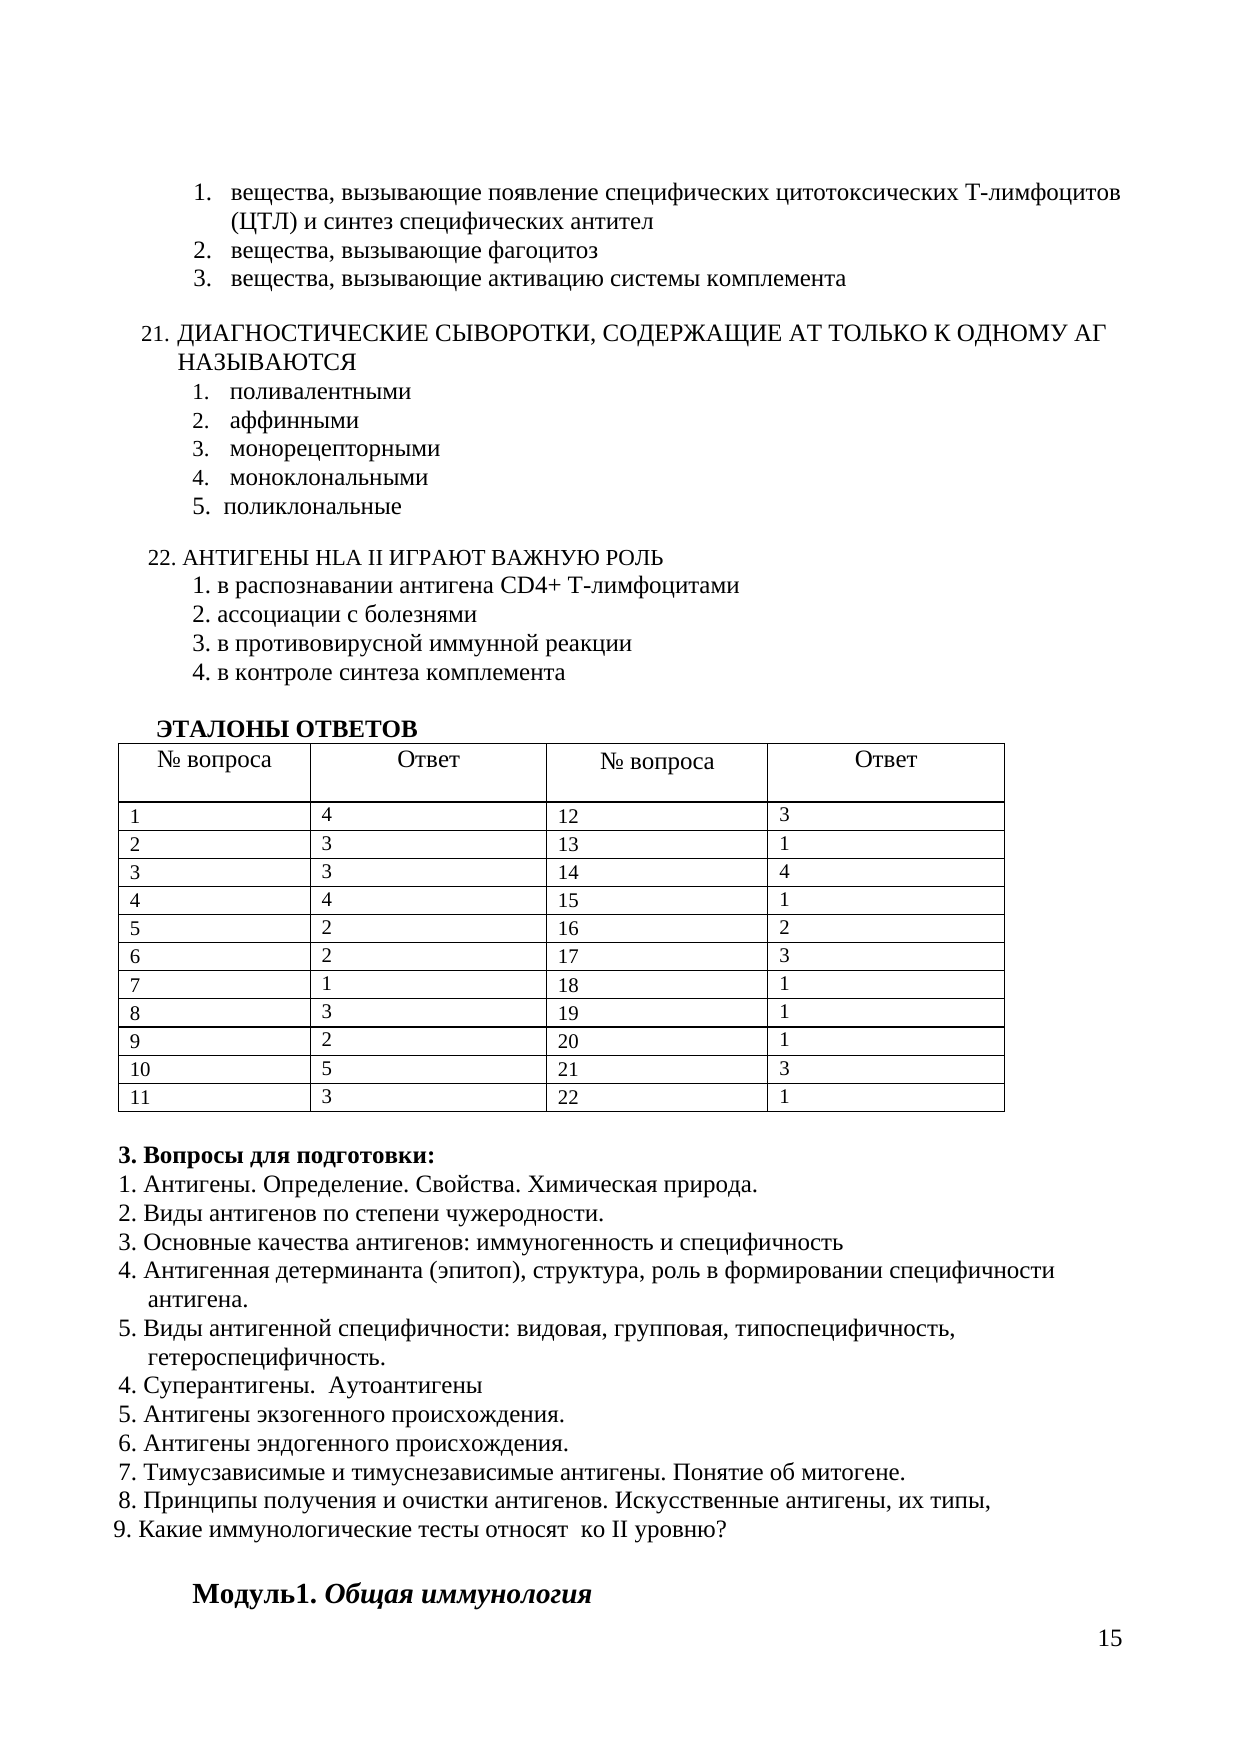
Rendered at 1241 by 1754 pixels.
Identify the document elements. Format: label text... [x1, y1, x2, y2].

text 21. ДИАГНОСТИЧЕСКИЕ СЫВОРОТКИ, СОДЕРЖАЩИЕ АТ ТОЛЬКО К ОДНОМУ АГ НАЗЫВАЮТСЯ [118, 318, 1122, 376]
table_cell 4 [311, 887, 546, 914]
table_cell 1 [119, 803, 310, 829]
table_cell 1 [768, 831, 1004, 858]
table_cell 9 [119, 1028, 310, 1054]
table_cell 1 [768, 999, 1004, 1026]
table_cell 8 [119, 999, 310, 1026]
text 3. Основные качества антигенов: иммуногенность и специфичность [118, 1227, 1122, 1256]
table_cell 3 [311, 999, 546, 1026]
list аффинными [192, 405, 1122, 433]
text 5. Виды антигенной специфичности: видовая, групповая, типоспецифичность, гетероспецифичность. [118, 1313, 1122, 1371]
table_cell 3 [311, 1084, 546, 1111]
table_cell 2 [311, 1028, 546, 1054]
table_header Ответ [768, 744, 1004, 801]
table_cell 1 [768, 1028, 1004, 1054]
table_cell 2 [311, 915, 546, 942]
text 3. Вопросы для подготовки: [118, 1141, 1122, 1169]
text ЭТАЛОНЫ ОТВЕТОВ [156, 714, 1122, 743]
table_cell 2 [311, 943, 546, 970]
table_cell 18 [547, 971, 767, 998]
table_cell 3 [311, 831, 546, 858]
table_cell 7 [119, 971, 310, 998]
table_cell 6 [119, 943, 310, 970]
text 22. АНТИГЕНЫ HLA II ИГРАЮТ ВАЖНУЮ РОЛЬ [148, 544, 1122, 570]
text 6. Антигены эндогенного происхождения. [118, 1428, 1122, 1457]
text 1. Антигены. Определение. Свойства. Химическая природа. [118, 1169, 1122, 1198]
text 4. Антигенная детерминанта (эпитоп), структура, роль в формировании специфичности антигена. [118, 1256, 1122, 1313]
table_cell 3 [119, 859, 310, 886]
table_cell 4 [311, 803, 546, 829]
table_cell 17 [547, 943, 767, 970]
text 2. Виды антигенов по степени чужеродности. [118, 1198, 1122, 1227]
table_cell 10 [119, 1056, 310, 1083]
table_cell 2 [119, 831, 310, 858]
table_cell 4 [768, 859, 1004, 886]
table_cell 5 [119, 915, 310, 942]
table_cell 15 [547, 887, 767, 914]
text 7. Тимусзависимые и тимуснезависимые антигены. Понятие об митогене. [118, 1457, 1122, 1486]
table_header № вопроса [119, 744, 310, 801]
table_cell 16 [547, 915, 767, 942]
table_cell 13 [547, 831, 767, 858]
table_cell 3 [768, 943, 1004, 970]
text 3. в противовирусной иммунной реакции [156, 628, 1122, 657]
table_cell 19 [547, 999, 767, 1026]
text 1. в распознавании антигена CD4+ Т-лимфоцитами [156, 570, 1122, 599]
table_cell 20 [547, 1028, 767, 1054]
table_cell 12 [547, 803, 767, 829]
list вещества, вызывающие появление специфических цитотоксических Т-лимфоцитов (ЦТЛ) и синтез специфических антител [193, 177, 1122, 235]
table_cell 1 [768, 1084, 1004, 1111]
text 5. Антигены экзогенного происхождения. [118, 1399, 1122, 1428]
text 2. ассоциации с болезнями [156, 599, 1122, 628]
list монорецепторными [192, 433, 1122, 462]
table_cell 22 [547, 1084, 767, 1111]
table_cell 3 [768, 803, 1004, 829]
table_cell 4 [119, 887, 310, 914]
table_cell 2 [768, 915, 1004, 942]
list вещества, вызывающие активацию системы комплемента [193, 263, 1122, 292]
text 9. Какие иммунологические тесты относят ко II уровню? [44, 1514, 1122, 1543]
table_cell 14 [547, 859, 767, 886]
table_cell 11 [119, 1084, 310, 1111]
table_cell 3 [768, 1056, 1004, 1083]
table_cell 1 [311, 971, 546, 998]
table_cell 1 [768, 887, 1004, 914]
list вещества, вызывающие фагоцитоз [193, 235, 1122, 263]
text 4. в контроле синтеза комплемента [156, 657, 1122, 685]
table_header Ответ [311, 744, 546, 801]
text 4. Суперантигены. Аутоантигены [118, 1371, 1122, 1399]
table_cell 3 [311, 859, 546, 886]
table_cell 1 [768, 971, 1004, 998]
table_cell 21 [547, 1056, 767, 1083]
table_cell 5 [311, 1056, 546, 1083]
text 8. Принципы получения и очистки антигенов. Искусственные антигены, их типы, [118, 1486, 1122, 1514]
list моноклональными [192, 462, 1122, 491]
list поливалентными [192, 376, 1122, 405]
text 5. поликлональные [156, 491, 1122, 520]
list Модуль1. Общая иммунология [118, 1577, 1122, 1610]
table_header № вопроса [547, 744, 767, 801]
